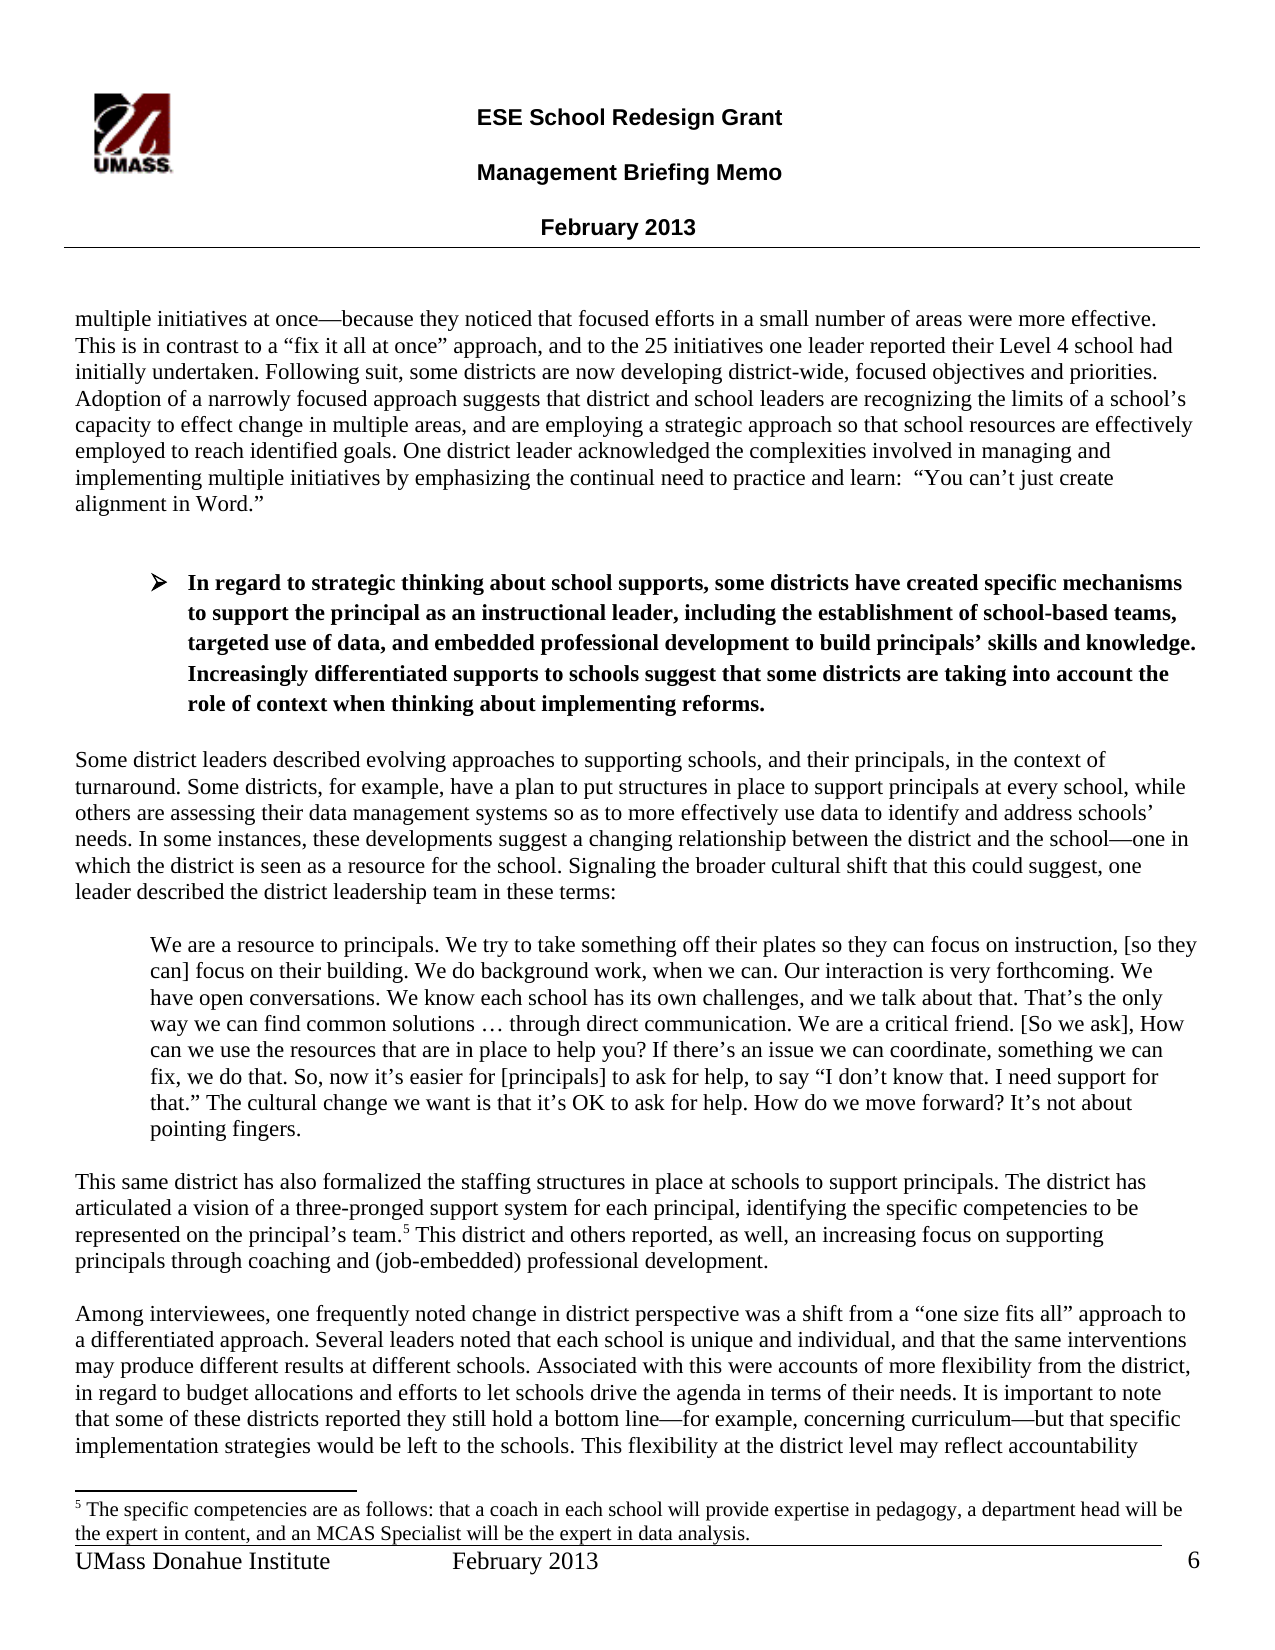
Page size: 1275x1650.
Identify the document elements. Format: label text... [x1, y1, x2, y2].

text This same district has also formalized the staffing structures in place at schools to support principals. The district has articulated a vision of a three-pronged support system for each principal, identifying the specific competencies to be represented on the principal’s team. This district and others reported, as well, an increasing focus on supporting principals through coaching and (job-embedded) professional development. [75, 1168, 1200, 1273]
text We are a resource to principals. We try to take something off their plates so they can focus on instruction, [so they can] focus on their building. We do background work, when we can. Our interaction is very forthcoming. We have open conversations. We know each school has its own challenges, and we talk about that. That’s the only way we can find common solutions … through direct communication. We are a critical friend. [So we ask], How can we use the resources that are in place to help you? If there’s an issue we can coordinate, something we can fix, we do that. So, now it’s easier for [principals] to ask for help, to say “I don’t know that. I need support for that.” The cultural change we want is that it’s OK to ask for help. How do we move forward? It’s not about pointing fingers. [150, 931, 1200, 1142]
text Some district leaders described evolving approaches to supporting schools, and their principals, in the context of turnaround. Some districts, for example, have a plan to put structures in place to support principals at every school, while others are assessing their data management systems so as to more effectively use data to identify and address schools’ needs. In some instances, these developments suggest a changing relationship between the district and the school—one in which the district is seen as a resource for the school. Signaling the broader cultural shift that this could suggest, one leader described the district leadership team in these terms: [75, 746, 1200, 904]
list In regard to strategic thinking about school supports, some districts have created specific mechanisms to support the principal as an instructional leader, including the establishment of school-based teams, targeted use of data, and embedded professional development to build principals’ skills and knowledge. Increasingly differentiated supports to schools suggest that some districts are taking into account the role of context when thinking about implementing reforms. [150, 569, 1200, 716]
picture [75, 75, 192, 192]
